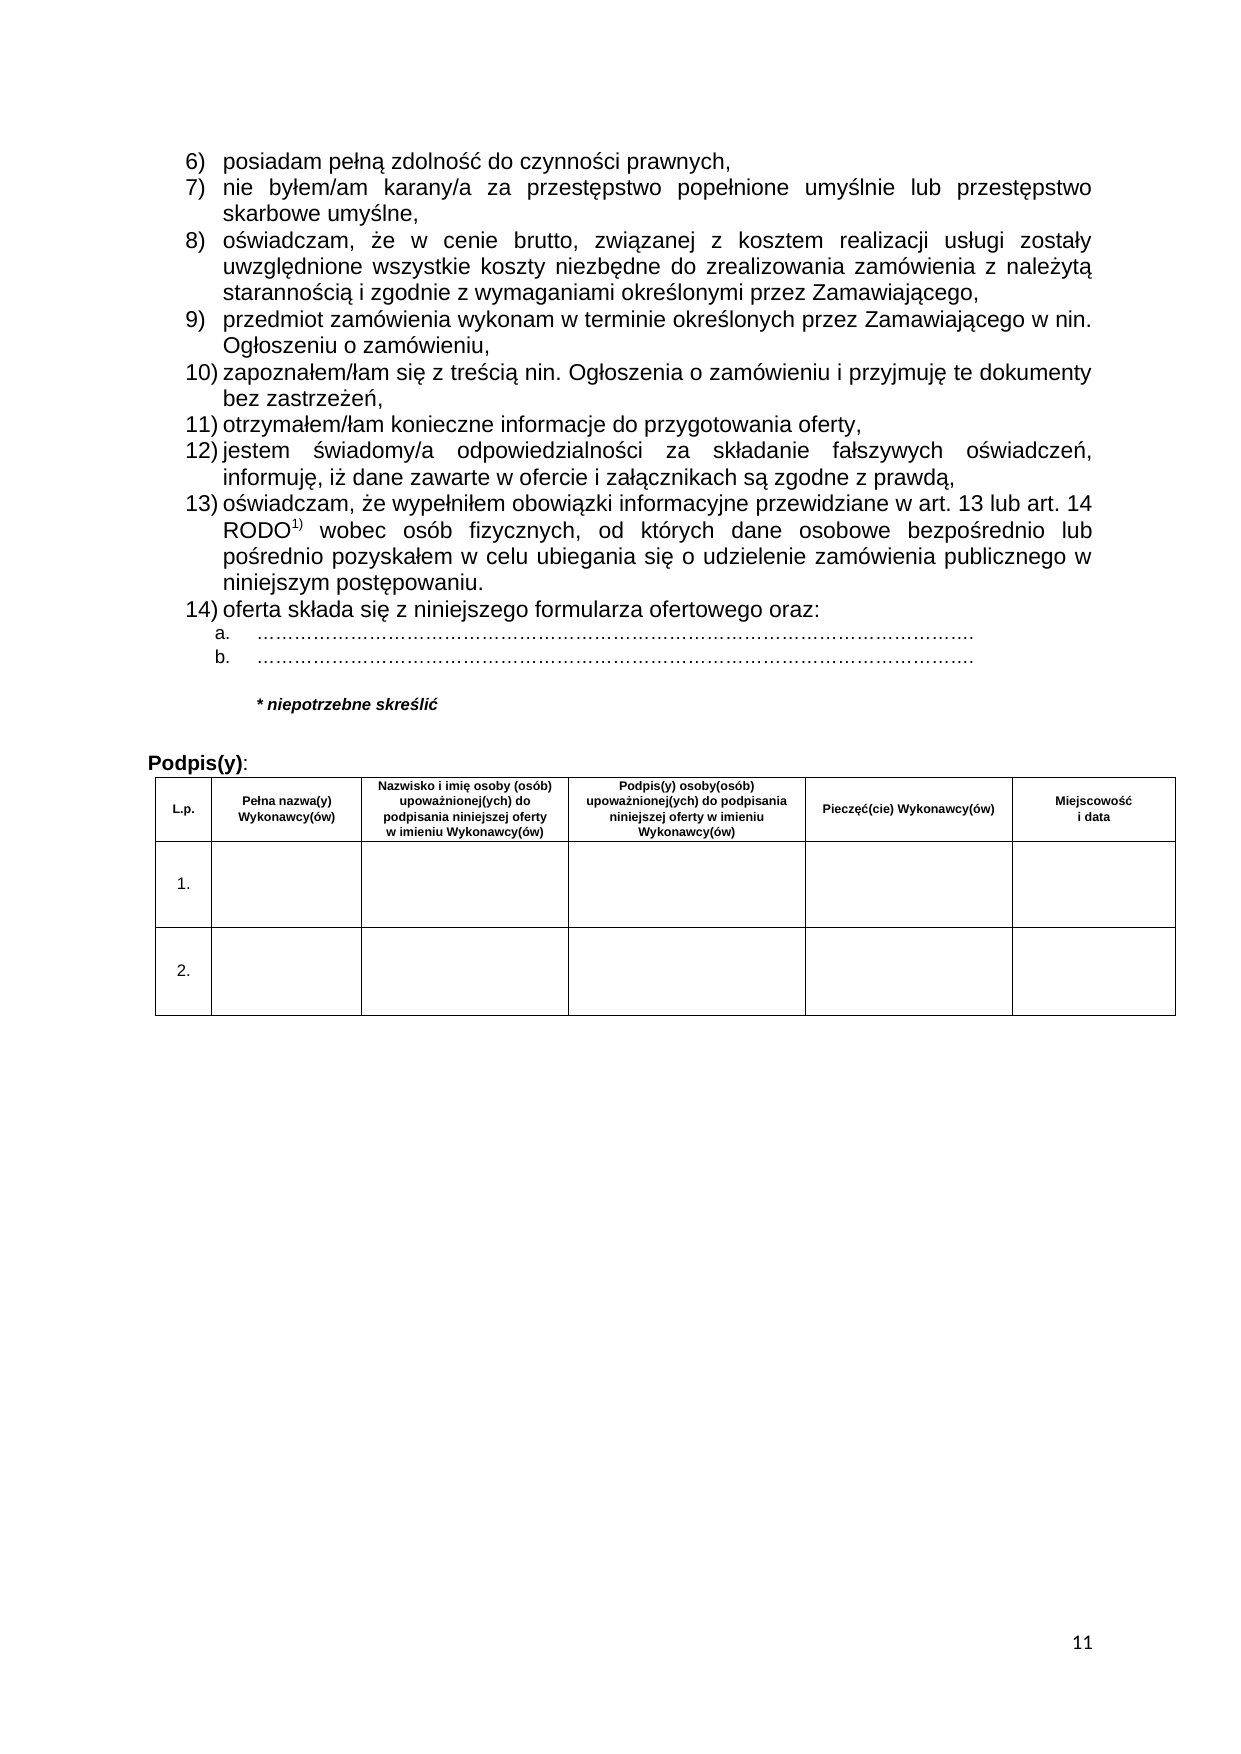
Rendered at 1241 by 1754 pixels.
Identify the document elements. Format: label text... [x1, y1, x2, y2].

table_cell [212, 842, 361, 927]
table_cell [1013, 928, 1175, 1015]
list posiadam pełną zdolność do czynności prawnych, [185, 148, 1093, 174]
table_cell [212, 928, 361, 1015]
table_cell ……………………………………………………………………………………………………. * niepotrzebne skreślić [245, 646, 1145, 751]
table_cell [569, 928, 805, 1015]
table_header Podpis(y) osoby(osób) upoważnionej(ych) do podpisania niniejszej oferty w imieniu Wykonawcy(ów) [569, 778, 805, 841]
table_cell [362, 842, 568, 927]
table_header Nazwisko i imię osoby (osób) upoważnionej(ych) do podpisania niniejszej oferty w imieniu Wykonawcy(ów) [362, 778, 568, 841]
list oferta składa się z niniejszego formularza ofertowego oraz: [185, 596, 1093, 622]
table_header a. [203, 622, 245, 646]
table_cell b. [203, 646, 245, 751]
table_header L.p. [156, 778, 211, 841]
table_cell 1. [156, 842, 211, 927]
list oświadczam, że w cenie brutto, związanej z kosztem realizacji usługi zostały uwzględnione wszystkie koszty niezbędne do zrealizowania zamówienia z należytą starannością i zgodnie z wymaganiami określonymi przez Zamawiającego, [185, 227, 1093, 306]
table_header ……………………………………………………………………………………………………. [245, 622, 1145, 646]
table_cell 2. [156, 928, 211, 1015]
list zapoznałem/łam się z treścią nin. Ogłoszenia o zamówieniu i przyjmuję te dokumenty bez zastrzeżeń, [185, 358, 1093, 411]
table_cell [362, 928, 568, 1015]
list oświadczam, że wypełniłem obowiązki informacyjne przewidziane w art. 13 lub art. 14 RODO1) wobec osób fizycznych, od których dane osobowe bezpośrednio lub pośrednio pozyskałem w celu ubiegania się o udzielenie zamówienia publicznego w niniejszym postępowaniu. [185, 490, 1093, 596]
table_header Miejscowość i data [1013, 778, 1175, 841]
table_cell [569, 842, 805, 927]
list nie byłem/am karany/a za przestępstwo popełnione umyślnie lub przestępstwo skarbowe umyślne, [185, 174, 1093, 227]
list jestem świadomy/a odpowiedzialności za składanie fałszywych oświadczeń, informuję, iż dane zawarte w ofercie i załącznikach są zgodne z prawdą, [185, 437, 1093, 490]
table_cell [1013, 842, 1175, 927]
table_cell [806, 842, 1012, 927]
table_header Pełna nazwa(y) Wykonawcy(ów) [212, 778, 361, 841]
list przedmiot zamówienia wykonam w terminie określonych przez Zamawiającego w nin. Ogłoszeniu o zamówieniu, [185, 306, 1093, 358]
table_header Pieczęć(cie) Wykonawcy(ów) [806, 778, 1012, 841]
text Podpis(y): [148, 751, 1093, 775]
list otrzymałem/łam konieczne informacje do przygotowania oferty, [185, 411, 1093, 437]
table_cell [806, 928, 1012, 1015]
